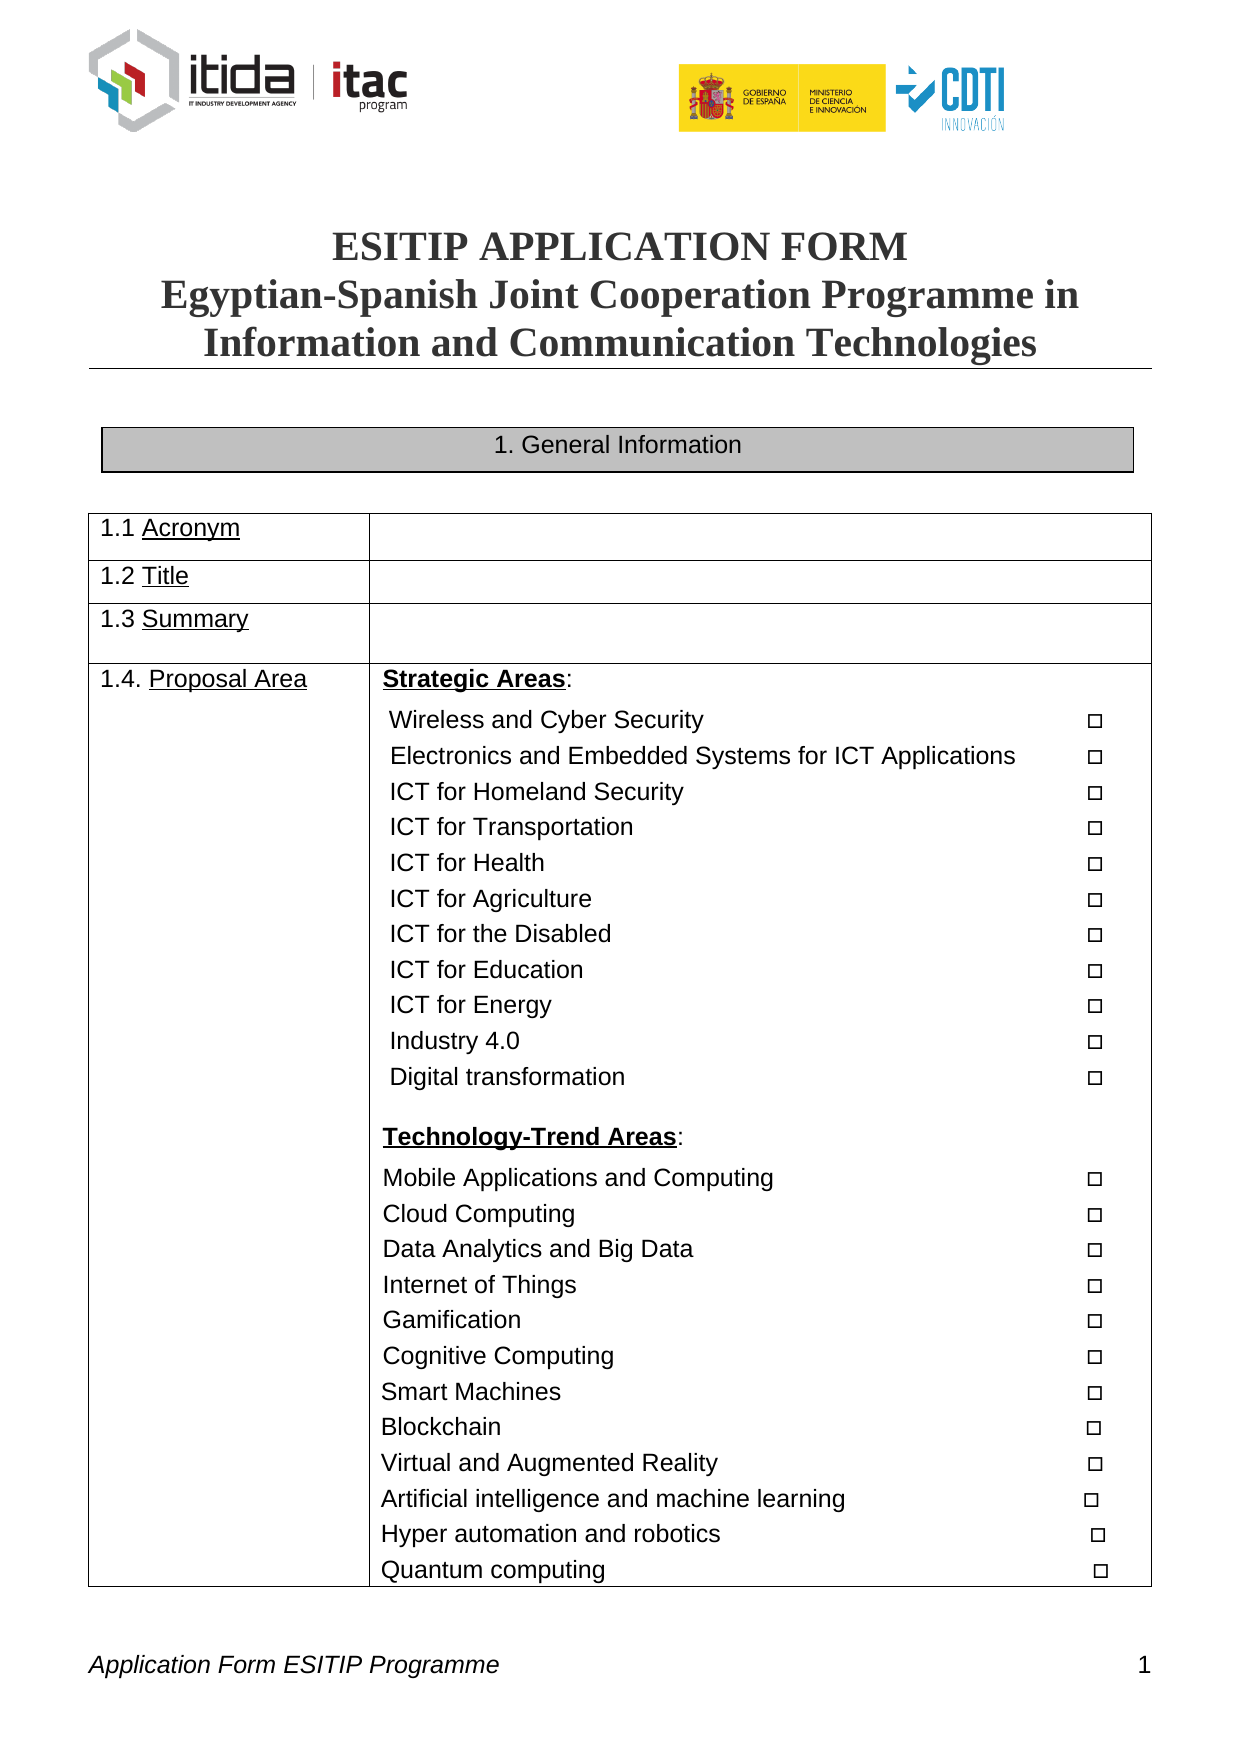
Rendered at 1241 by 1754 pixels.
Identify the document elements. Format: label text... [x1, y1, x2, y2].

table_cell 1.3 Summary [89, 604, 369, 663]
table_cell [370, 604, 1151, 663]
picture [678, 64, 1012, 132]
table_header [370, 514, 1151, 560]
table_header 1.1 Acronym [89, 514, 369, 560]
table_cell 1.2 Title [89, 561, 369, 603]
text ESITIP APPLICATION FORM [89, 222, 1152, 270]
text Information and Communication Technologies [89, 318, 1152, 368]
table_cell [370, 561, 1151, 603]
table_cell Strategic Areas: Wireless and Cyber Security □ Electronics and Embedded Systems for ICT Applications □ ICT for Homeland Security □ ICT for Transportation □ ICT for Health □ ICT for Agriculture □ ICT for the Disabled □ ICT for Education □ ICT for Energy □ Industry 4.0 □ Digital transformation □ Technology-Trend Areas: Mobile Applications and Computing □ Cloud Computing □ Data Analytics and Big Data □ Internet of Things □ Gamification □ Cognitive Computing □ Smart Machines □ Blockchain □ Virtual and Augmented Reality □ Artificial intelligence and machine learning □ Hyper automation and robotics □ Quantum computing □ [370, 664, 1151, 1586]
table_cell 1.4. Proposal Area [89, 664, 369, 1586]
text Egyptian-Spanish Joint Cooperation Programme in [89, 270, 1152, 318]
